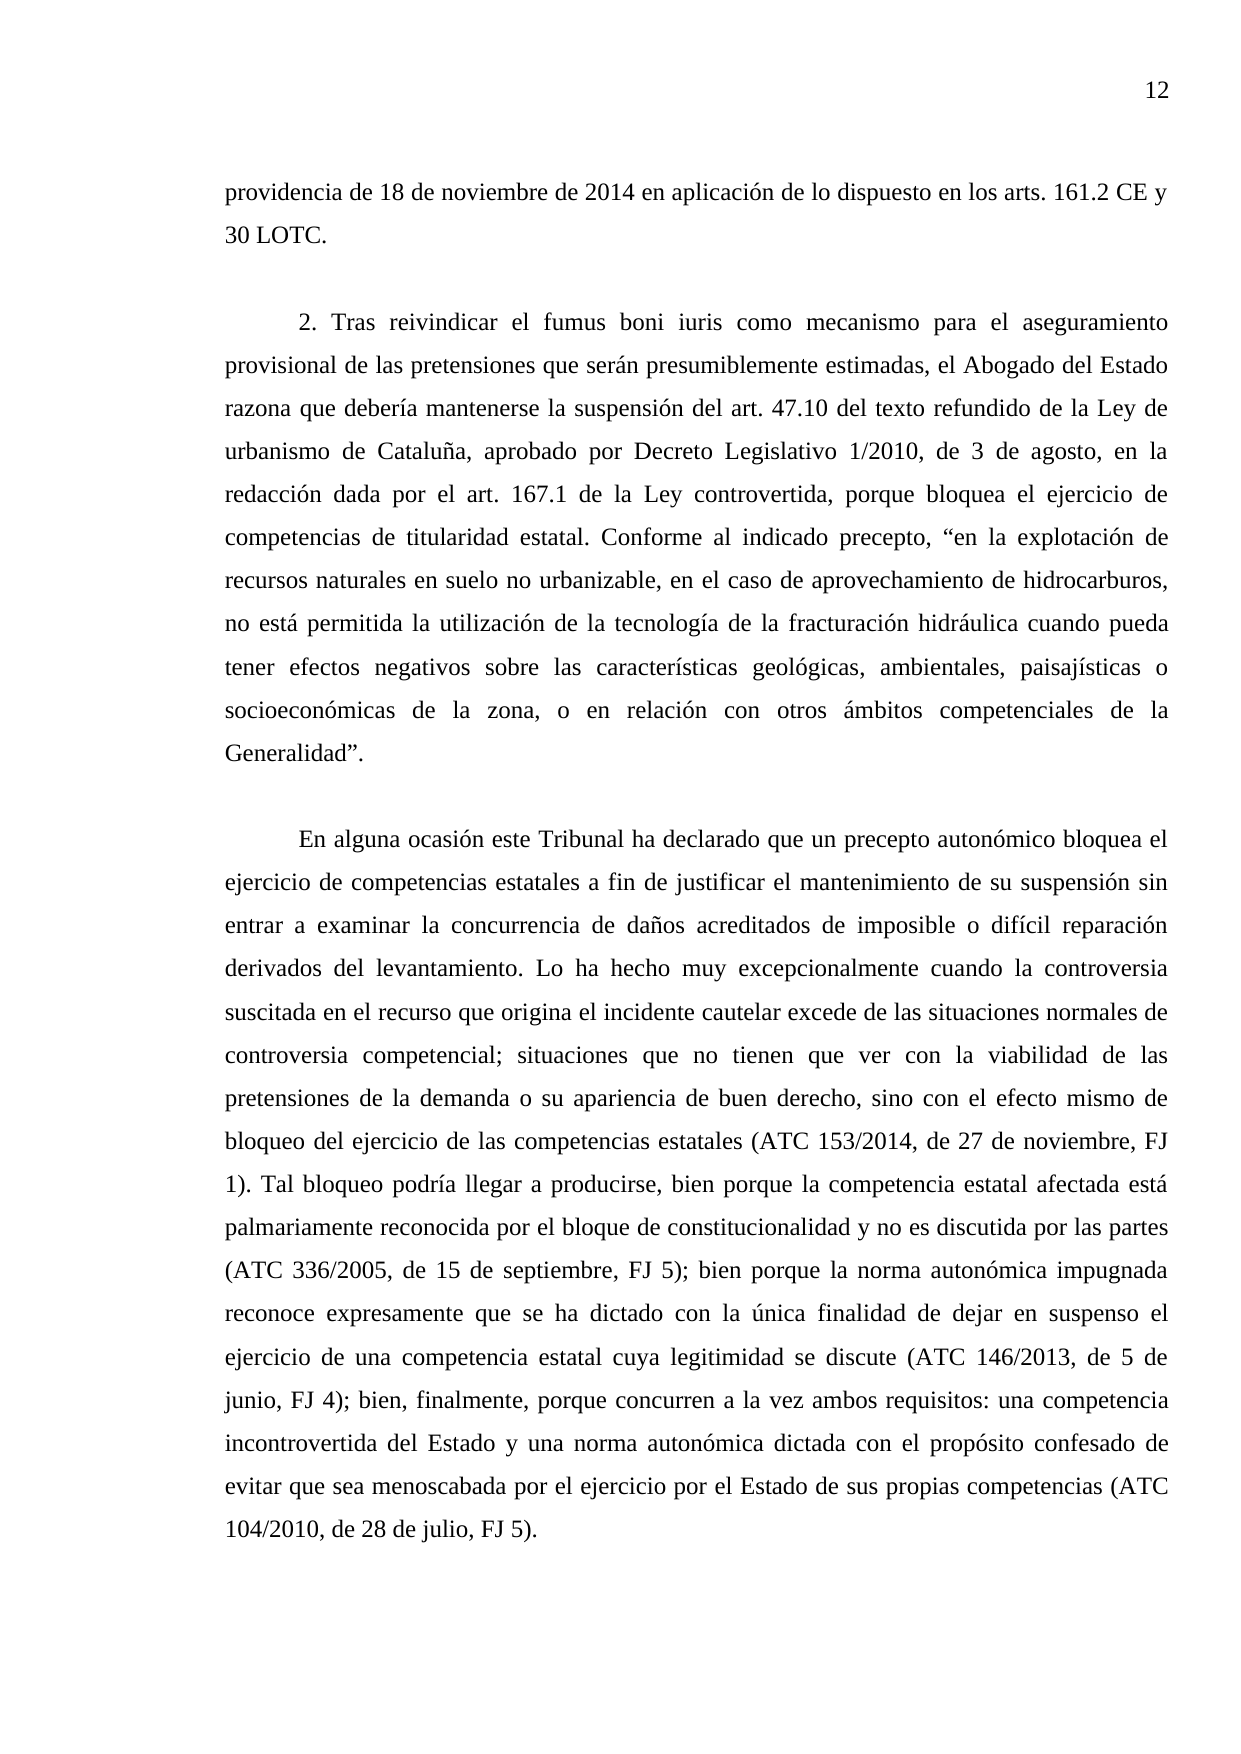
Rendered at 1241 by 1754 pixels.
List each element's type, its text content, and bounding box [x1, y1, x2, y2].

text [224, 177, 1169, 249]
text En alguna ocasión este Tribunal ha declarado que un precepto autonómico bloquea el ejercicio de competencias estatales a fin de justificar el mantenimiento de su suspensión sin entrar a examinar la concurrencia de daños acreditados de imposible o difícil reparación derivados del levantamiento. Lo ha hecho muy excepcionalmente cuando la controversia suscitada en el recurso que origina el incidente cautelar excede de las situaciones normales de controversia competencial; situaciones que no tienen que ver con la viabilidad de las pretensiones de la demanda o su apariencia de buen derecho, sino con el efecto mismo de bloqueo del ejercicio de las competencias estatales (ATC 153/2014, de 27 de noviembre, FJ 1). Tal bloqueo podría llegar a producirse, bien porque la competencia estatal afectada está palmariamente reconocida por el bloque de constitucionalidad y no es discutida por las partes (ATC 336/2005, de 15 de septiembre, FJ 5); bien porque la norma autonómica impugnada reconoce expresamente que se ha dictado con la única finalidad de dejar en suspenso el ejercicio de una competencia estatal cuya legitimidad se discute (ATC 146/2013, de 5 de junio, FJ 4); bien, finalmente, porque concurren a la vez ambos requisitos: una competencia incontrovertida del Estado y una norma autonómica dictada con el propósito confesado de evitar que sea menoscabada por el ejercicio por el Estado de sus propias competencias (ATC 104/2010, de 28 de julio, FJ 5). [224, 824, 1169, 1543]
text 2. Tras reivindicar el fumus boni iuris como mecanismo para el aseguramiento provisional de las pretensiones que serán presumiblemente estimadas, el Abogado del Estado razona que debería mantenerse la suspensión del art. 47.10 del texto refundido de la Ley de urbanismo de Cataluña, aprobado por Decreto Legislativo 1/2010, de 3 de agosto, en la redacción dada por el art. 167.1 de la Ley controvertida, porque bloquea el ejercicio de competencias de titularidad estatal. Conforme al indicado precepto, “en la explotación de recursos naturales en suelo no urbanizable, en el caso de aprovechamiento de hidrocarburos, no está permitida la utilización de la tecnología de la fracturación hidráulica cuando pueda tener efectos negativos sobre las características geológicas, ambientales, paisajísticas o socioeconómicas de la zona, o en relación con otros ámbitos competenciales de la Generalidad”. [224, 307, 1169, 767]
